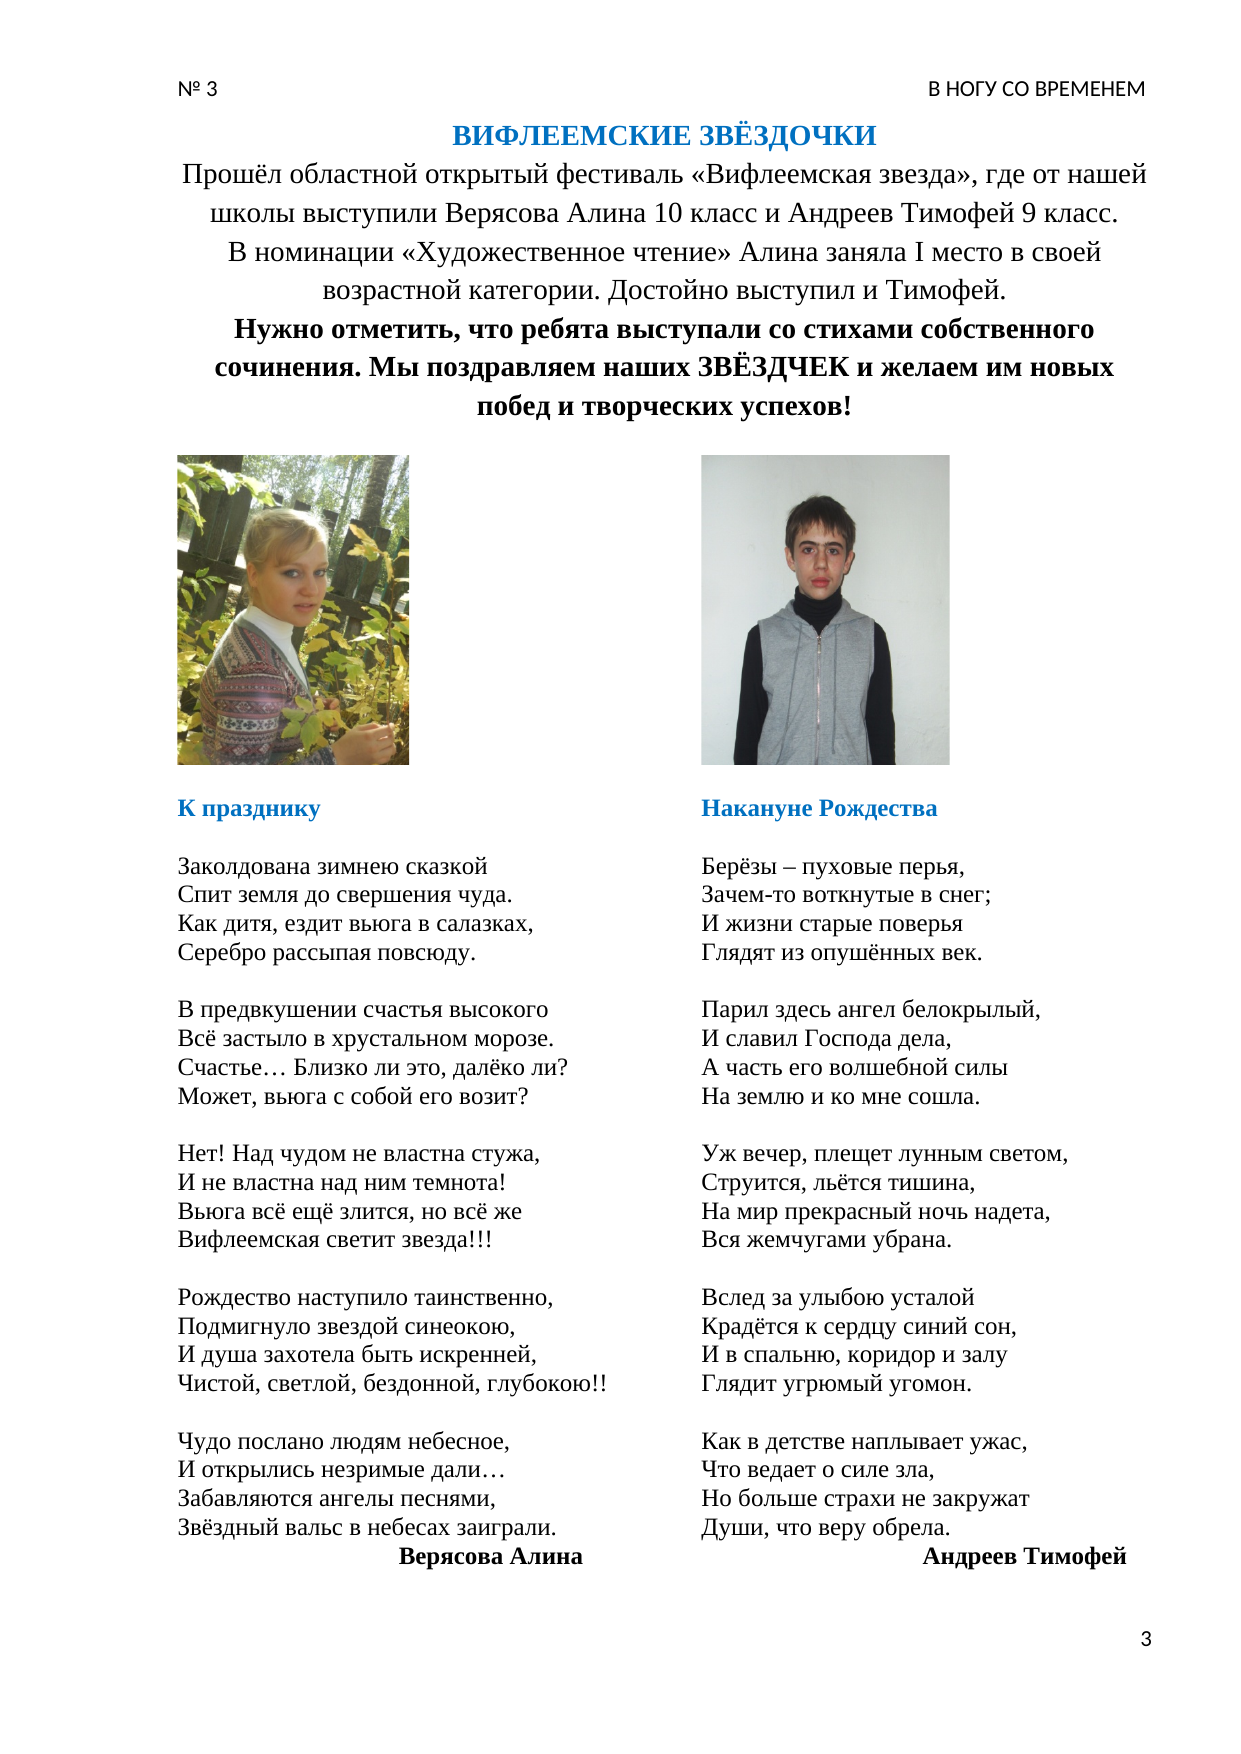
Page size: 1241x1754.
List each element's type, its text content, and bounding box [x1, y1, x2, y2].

text И жизни старые поверья [701, 908, 1152, 937]
text Глядят из опушённых век. [701, 937, 1152, 966]
text Как дитя, ездит вьюга в салазках, [177, 908, 627, 937]
text В предвкушении счастья высокого [177, 994, 627, 1023]
text Как в детстве наплывает ужас, [701, 1426, 1152, 1454]
text Счастье… Близко ли это, далёко ли? [177, 1052, 627, 1081]
text Чудо послано людям небесное, [177, 1426, 627, 1454]
text Заколдована зимнею сказкой [177, 851, 627, 879]
text А часть его волшебной силы [701, 1052, 1152, 1081]
text Что ведает о силе зла, [701, 1454, 1152, 1483]
text Подмигнуло звездой синеокою, [177, 1311, 627, 1339]
text Парил здесь ангел белокрылый, [701, 994, 1152, 1023]
text Вслед за улыбою усталой [701, 1282, 1152, 1311]
text И открылись незримые дали… [177, 1454, 627, 1483]
text Но больше страхи не закружат [701, 1483, 1152, 1512]
text Спит земля до свершения чуда. [177, 879, 627, 908]
picture [701, 455, 950, 765]
text Уж вечер, плещет лунным светом, [701, 1138, 1152, 1167]
text В номинации «Художественное чтение» Алина заняла I место в своей возрастной категории. Достойно выступил и Тимофей. [177, 234, 1152, 306]
text Нужно отметить, что ребята выступали со стихами собственного сочинения. Мы поздравляем наших ЗВЁЗДЧЕК и желаем им новых побед и творческих успехов! [177, 311, 1152, 421]
text Вифлеемская светит звезда!!! [177, 1224, 627, 1253]
text Накануне Рождества [701, 793, 1152, 822]
text И душа захотела быть искренней, [177, 1339, 627, 1368]
text Зачем-то воткнутые в снег; [701, 879, 1152, 908]
text Души, что веру обрела. [701, 1512, 1152, 1541]
text Прошёл областной открытый фестиваль «Вифлеемская звезда», где от нашей школы выступили Верясова Алина 10 класс и Андреев Тимофей 9 класс. [177, 157, 1152, 229]
text И не властна над ним темнота! [177, 1167, 627, 1196]
text ВИФЛЕЕМСКИЕ ЗВЁЗДОЧКИ [177, 118, 1152, 152]
text К празднику [177, 793, 627, 822]
text Нет! Над чудом не властна стужа, [177, 1138, 627, 1167]
text Серебро рассыпая повсюду. [177, 937, 627, 966]
text Может, вьюга с собой его возит? [177, 1081, 627, 1109]
text Верясова Алина [398, 1541, 627, 1569]
text Забавляются ангелы песнями, [177, 1483, 627, 1512]
text Звёздный вальс в небесах заиграли. [177, 1512, 627, 1541]
text Крадётся к сердцу синий сон, [701, 1311, 1152, 1339]
text Струится, льётся тишина, [701, 1167, 1152, 1196]
text Вьюга всё ещё злится, но всё же [177, 1196, 627, 1224]
text На землю и ко мне сошла. [701, 1081, 1152, 1109]
picture [177, 455, 410, 765]
text Всё застыло в хрустальном морозе. [177, 1023, 627, 1052]
text И славил Господа дела, [701, 1023, 1152, 1052]
text Чистой, светлой, бездонной, глубокою!! [177, 1368, 627, 1397]
text Берёзы – пуховые перья, [701, 851, 1152, 879]
text Рождество наступило таинственно, [177, 1282, 627, 1311]
text Вся жемчугами убрана. [701, 1224, 1152, 1253]
text Глядит угрюмый угомон. [701, 1368, 1152, 1397]
text И в спальню, коридор и залу [701, 1339, 1152, 1368]
text На мир прекрасный ночь надета, [701, 1196, 1152, 1224]
text Андреев Тимофей [922, 1541, 1152, 1569]
